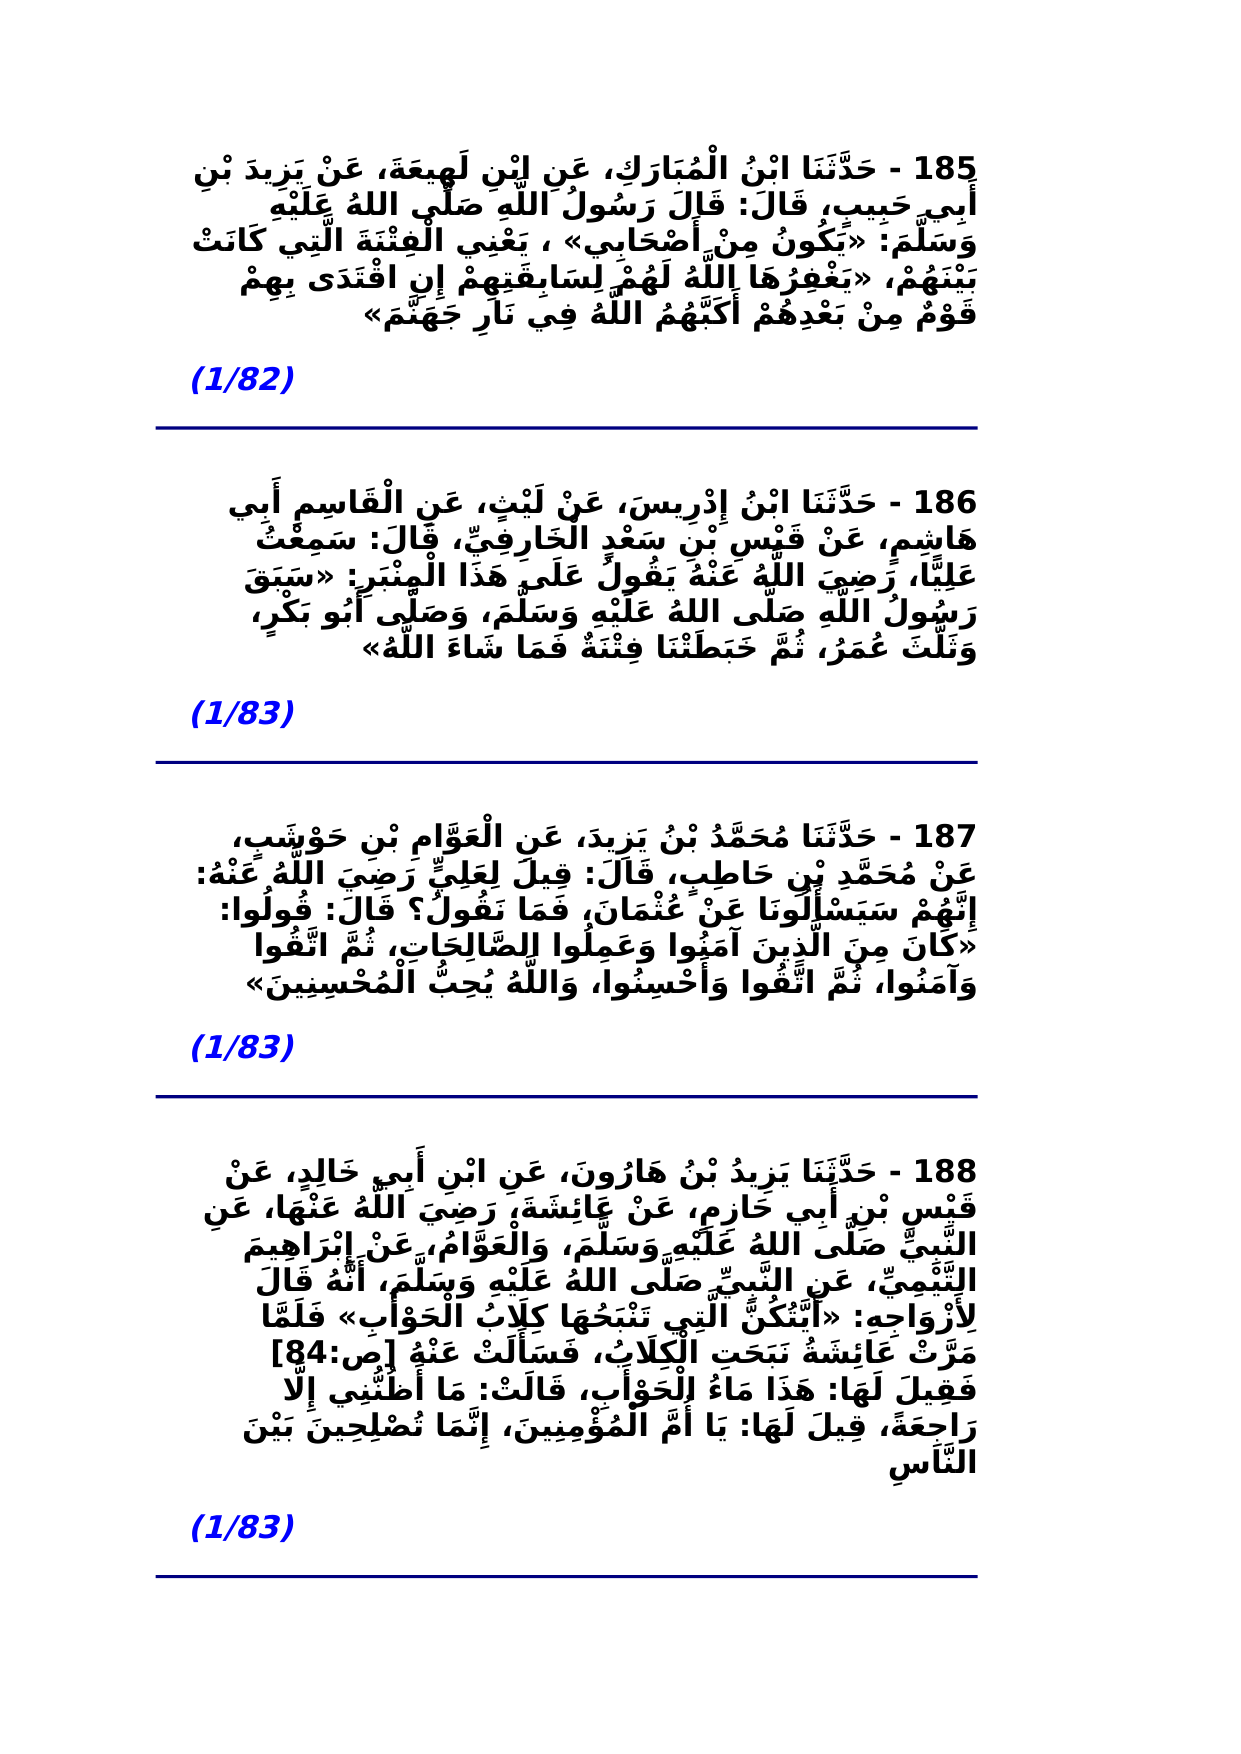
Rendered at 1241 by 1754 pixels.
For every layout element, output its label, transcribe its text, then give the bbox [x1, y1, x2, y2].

text (1/83) [187, 1030, 978, 1066]
text (1/83) [187, 695, 978, 732]
text (1/82) [187, 361, 978, 397]
text 186 - حَدَّثَنَا ابْنُ إِدْرِيسَ، عَنْ لَيْثٍ، عَنِ الْقَاسِمِ أَبِي هَاشِمٍ، عَنْ قَيْسِ بْنِ سَعْدٍ الْخَارِفِيِّ، قَالَ: سَمِعْتُ عَلِيًّا، رَضِيَ اللَّهُ عَنْهُ يَقُولُ عَلَى هَذَا الْمِنْبَرِ: «سَبَقَ رَسُولُ اللَّهِ صَلَّى اللهُ عَلَيْهِ وَسَلَّمَ، وَصَلَّى أَبُو بَكْرٍ، وَثَلَّثَ عُمَرُ، ثُمَّ خَبَطَتْنَا فِتْنَةٌ فَمَا شَاءَ اللَّهُ» [187, 484, 978, 666]
text 188 - حَدَّثَنَا يَزِيدُ بْنُ هَارُونَ، عَنِ ابْنِ أَبِي خَالِدٍ، عَنْ قَيْسِ بْنِ أَبِي حَازِمٍ، عَنْ عَائِشَةَ، رَضِيَ اللَّهُ عَنْهَا، عَنِ النَّبِيِّ صَلَّى اللهُ عَلَيْهِ وَسَلَّمَ، وَالْعَوَّامُ، عَنْ إِبْرَاهِيمَ التَّيْمِيِّ، عَنِ النَّبِيِّ صَلَّى اللهُ عَلَيْهِ وَسَلَّمَ، أَنَّهُ قَالَ لِأَزْوَاجِهِ: «أَيَّتُكُنَّ الَّتِي تَنْبَحُهَا كِلَابُ الْحَوْأَبِ» فَلَمَّا مَرَّتْ عَائِشَةُ نَبَحَتِ الْكِلَابُ، فَسَأَلَتْ عَنْهُ [ص:84] فَقِيلَ لَهَا: هَذَا مَاءُ الْحَوْأَبِ، قَالَتْ: مَا أَظُنُّنِي إِلَّا رَاجِعَةً، قِيلَ لَهَا: يَا أُمَّ الْمُؤْمِنِينَ، إِنَّمَا تُصْلِحِينَ بَيْنَ النَّاسِ [187, 1153, 978, 1480]
text 185 - حَدَّثَنَا ابْنُ الْمُبَارَكِ، عَنِ ابْنِ لَهِيعَةَ، عَنْ يَزِيدَ بْنِ أَبِي حَبِيبٍ، قَالَ: قَالَ رَسُولُ اللَّهِ صَلَّى اللهُ عَلَيْهِ وَسَلَّمَ: «يَكُونُ مِنْ أَصْحَابِي» ، يَعْنِي الْفِتْنَةَ الَّتِي كَانَتْ بَيْنَهُمْ، «يَغْفِرُهَا اللَّهُ لَهُمْ لِسَابِقَتِهِمْ إِنِ اقْتَدَى بِهِمْ قَوْمٌ مِنْ بَعْدِهُمْ أَكَبَّهُمُ اللَّهُ فِي نَارِ جَهَنَّمَ» [187, 150, 978, 332]
text 187 - حَدَّثَنَا مُحَمَّدُ بْنُ يَزِيدَ، عَنِ الْعَوَّامِ بْنِ حَوْشَبٍ، عَنْ مُحَمَّدِ بْنِ حَاطِبٍ، قَالَ: قِيلَ لِعَلِيٍّ رَضِيَ اللَّهُ عَنْهُ: إِنَّهُمْ سَيَسْأَلُونَا عَنْ عُثْمَانَ، فَمَا نَقُولُ؟ قَالَ: قُولُوا: «كَانَ مِنَ الَّذِينَ آمَنُوا وَعَمِلُوا الصَّالِحَاتِ، ثُمَّ اتَّقُوا وَآمَنُوا، ثُمَّ اتَّقُوا وَأَحْسِنُوا، وَاللَّهُ يُحِبُّ الْمُحْسِنِينَ» [187, 819, 978, 1001]
text (1/83) [187, 1509, 978, 1546]
